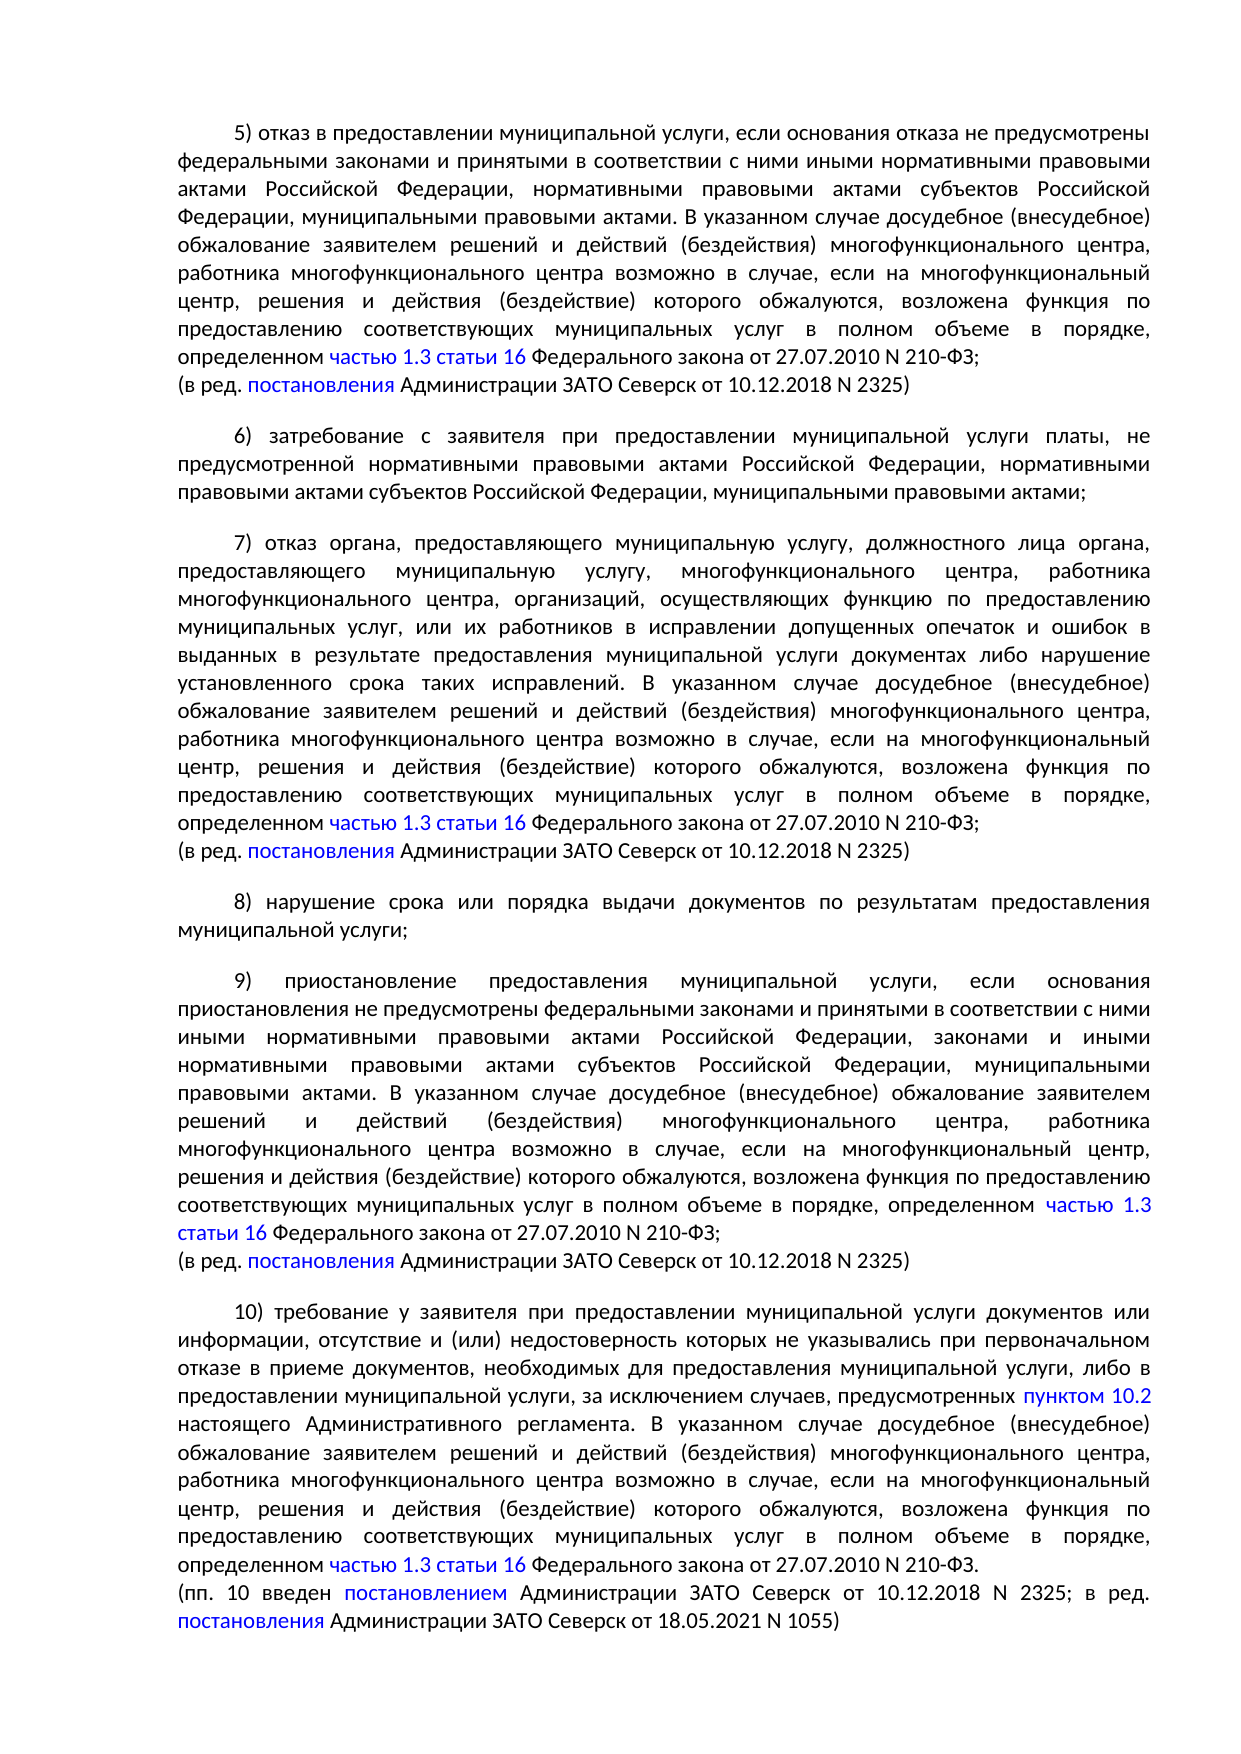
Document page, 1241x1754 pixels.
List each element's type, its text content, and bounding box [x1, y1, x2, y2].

text (в ред. постановления Администрации ЗАТО Северск от 10.12.2018 N 2325) [177, 370, 1152, 398]
text (пп. 10 введен постановлением Администрации ЗАТО Северск от 10.12.2018 N 2325; в ред. постановления Администрации ЗАТО Северск от 18.05.2021 N 1055) [177, 1578, 1152, 1634]
text 8) нарушение срока или порядка выдачи документов по результатам предоставления муниципальной услуги; [177, 887, 1152, 943]
text (в ред. постановления Администрации ЗАТО Северск от 10.12.2018 N 2325) [177, 836, 1152, 864]
text 6) затребование с заявителя при предоставлении муниципальной услуги платы, не предусмотренной нормативными правовыми актами Российской Федерации, нормативными правовыми актами субъектов Российской Федерации, муниципальными правовыми актами; [177, 421, 1152, 505]
text (в ред. постановления Администрации ЗАТО Северск от 10.12.2018 N 2325) [177, 1247, 1152, 1274]
text 7) отказ органа, предоставляющего муниципальную услугу, должностного лица органа, предоставляющего муниципальную услугу, многофункционального центра, работника многофункционального центра, организаций, осуществляющих функцию по предоставлению муниципальных услуг, или их работников в исправлении допущенных опечаток и ошибок в выданных в результате предоставления муниципальной услуги документах либо нарушение установленного срока таких исправлений. В указанном случае досудебное (внесудебное) обжалование заявителем решений и действий (бездействия) многофункционального центра, работника многофункционального центра возможно в случае, если на многофункциональный центр, решения и действия (бездействие) которого обжалуются, возложена функция по предоставлению соответствующих муниципальных услуг в полном объеме в порядке, определенном частью 1.3 статьи 16 Федерального закона от 27.07.2010 N 210-ФЗ; [177, 528, 1152, 836]
text 10) требование у заявителя при предоставлении муниципальной услуги документов или информации, отсутствие и (или) недостоверность которых не указывались при первоначальном отказе в приеме документов, необходимых для предоставления муниципальной услуги, либо в предоставлении муниципальной услуги, за исключением случаев, предусмотренных пунктом 10.2 настоящего Административного регламента. В указанном случае досудебное (внесудебное) обжалование заявителем решений и действий (бездействия) многофункционального центра, работника многофункционального центра возможно в случае, если на многофункциональный центр, решения и действия (бездействие) которого обжалуются, возложена функция по предоставлению соответствующих муниципальных услуг в полном объеме в порядке, определенном частью 1.3 статьи 16 Федерального закона от 27.07.2010 N 210-ФЗ. [177, 1297, 1152, 1578]
text 9) приостановление предоставления муниципальной услуги, если основания приостановления не предусмотрены федеральными законами и принятыми в соответствии с ними иными нормативными правовыми актами Российской Федерации, законами и иными нормативными правовыми актами субъектов Российской Федерации, муниципальными правовыми актами. В указанном случае досудебное (внесудебное) обжалование заявителем решений и действий (бездействия) многофункционального центра, работника многофункционального центра возможно в случае, если на многофункциональный центр, решения и действия (бездействие) которого обжалуются, возложена функция по предоставлению соответствующих муниципальных услуг в полном объеме в порядке, определенном частью 1.3 статьи 16 Федерального закона от 27.07.2010 N 210-ФЗ; [177, 966, 1152, 1247]
text 5) отказ в предоставлении муниципальной услуги, если основания отказа не предусмотрены федеральными законами и принятыми в соответствии с ними иными нормативными правовыми актами Российской Федерации, нормативными правовыми актами субъектов Российской Федерации, муниципальными правовыми актами. В указанном случае досудебное (внесудебное) обжалование заявителем решений и действий (бездействия) многофункционального центра, работника многофункционального центра возможно в случае, если на многофункциональный центр, решения и действия (бездействие) которого обжалуются, возложена функция по предоставлению соответствующих муниципальных услуг в полном объеме в порядке, определенном частью 1.3 статьи 16 Федерального закона от 27.07.2010 N 210-ФЗ; [177, 118, 1152, 370]
